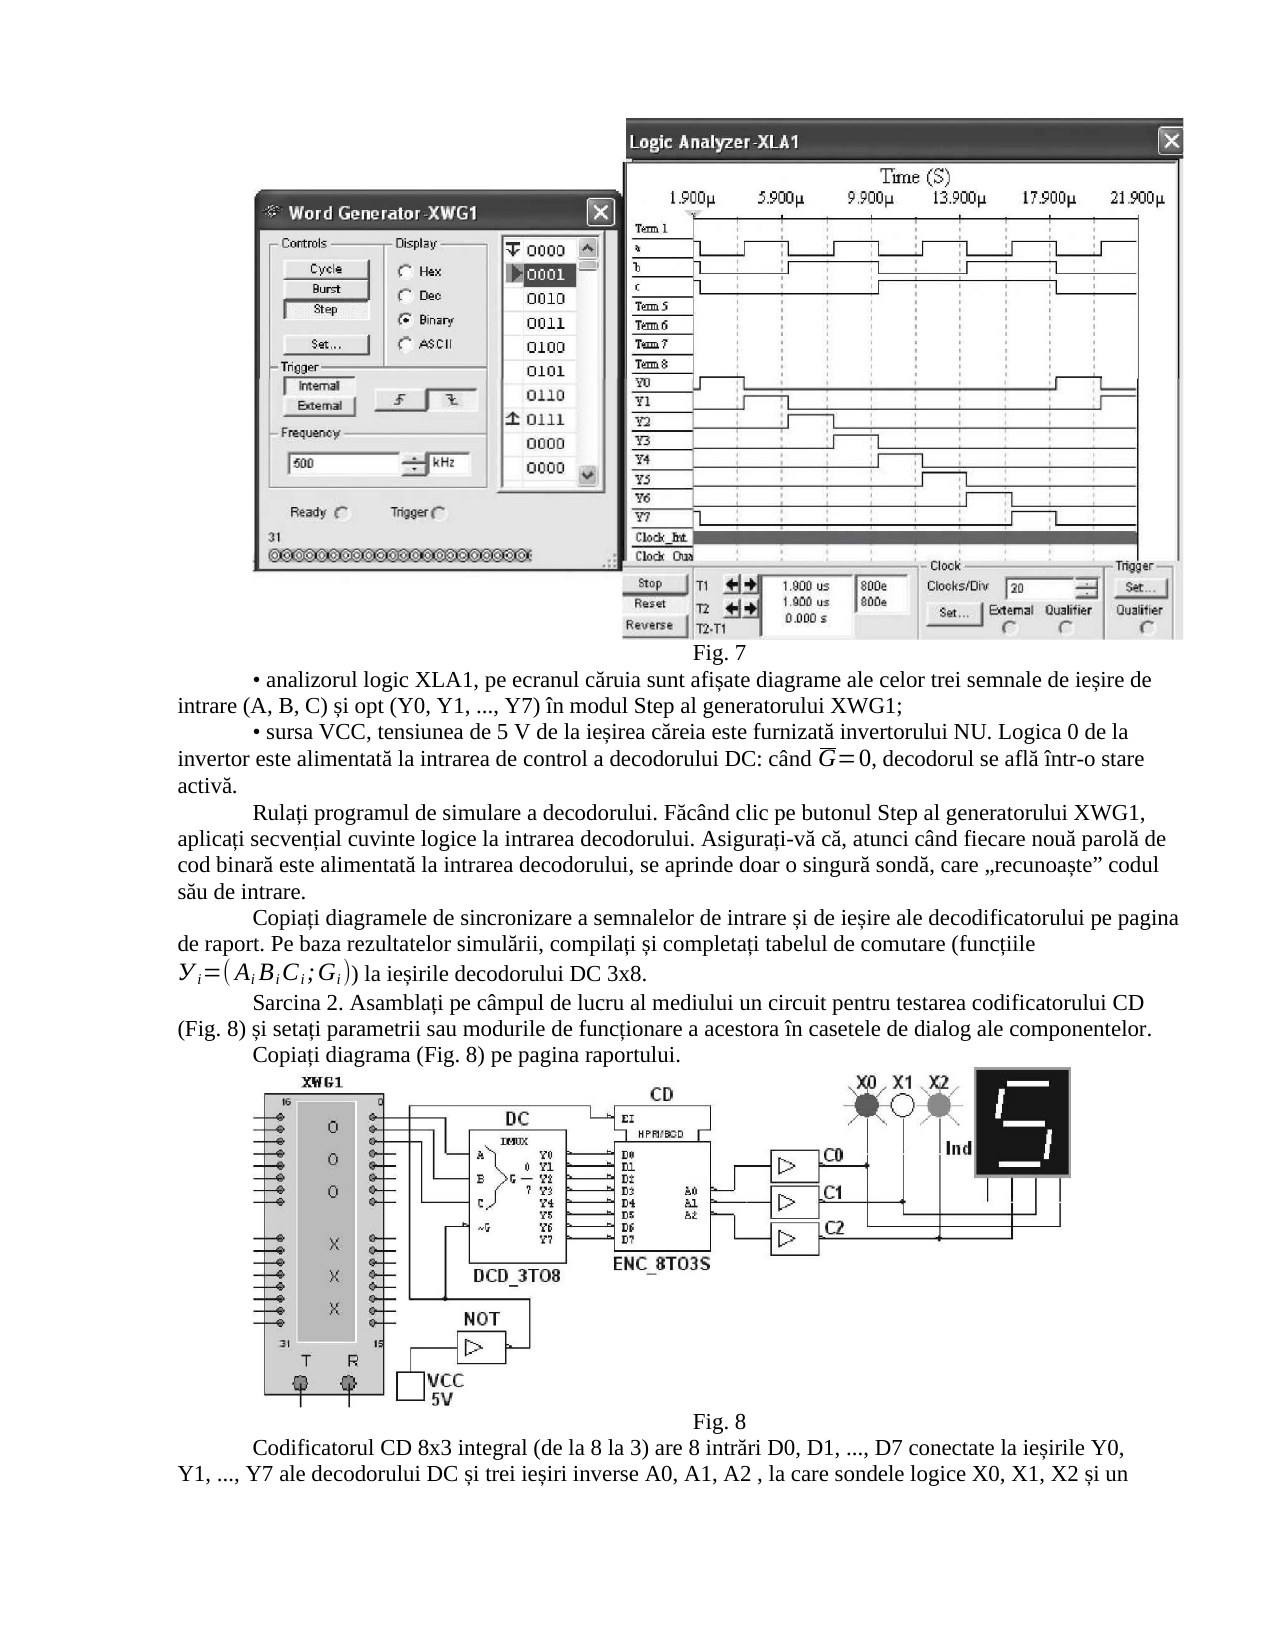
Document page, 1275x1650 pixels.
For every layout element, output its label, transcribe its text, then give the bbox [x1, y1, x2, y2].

text Rulați programul de simulare a decodorului. Făcând clic pe butonul Step al generatorului XWG1, aplicați secvențial cuvinte logice la intrarea decodorului. Asigurați-vă că, atunci când fiecare nouă parolă de cod binară este alimentată la intrarea decodorului, se aprinde doar o singură sondă, care „recunoaște” codul său de intrare. [177, 799, 1186, 904]
text Copiați diagrama (Fig. 8) pe pagina raportului. [177, 1041, 1186, 1068]
text Fig. 8 [177, 1408, 1186, 1434]
text Sarcina 2. Asamblați pe câmpul de lucru al mediului un circuit pentru testarea codificatorului CD (Fig. 8) și setați parametrii sau modurile de funcționare a acestora în casetele de dialog ale componentelor. [177, 989, 1186, 1041]
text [177, 1434, 1186, 1487]
text Copiați diagramele de sincronizare a semnalelor de intrare și de ieșire ale decodificatorului pe pagina de raport. Pe baza rezultatelor simulării, compilați și completați tabelul de comutare (funcțiile ) la ieșirile decodorului DC 3x8. [177, 904, 1186, 989]
text • sursa VСС, tensiunea de 5 V de la ieșirea căreia este furnizată invertorului NU. Logica 0 de la invertor este alimentată la intrarea de control a decodorului DC: când , decodorul se află într-o stare activă. [177, 718, 1186, 799]
text • analizorul logic XLA1, pe ecranul căruia sunt afișate diagrame ale celor trei semnale de ieșire de intrare (A, B, C) și opt (Y0, Y1, ..., Y7) în modul Step al generatorului XWG1; [177, 666, 1186, 718]
picture [252, 1067, 1071, 1408]
text Fig. 7 [177, 639, 1186, 666]
picture [252, 118, 1184, 640]
